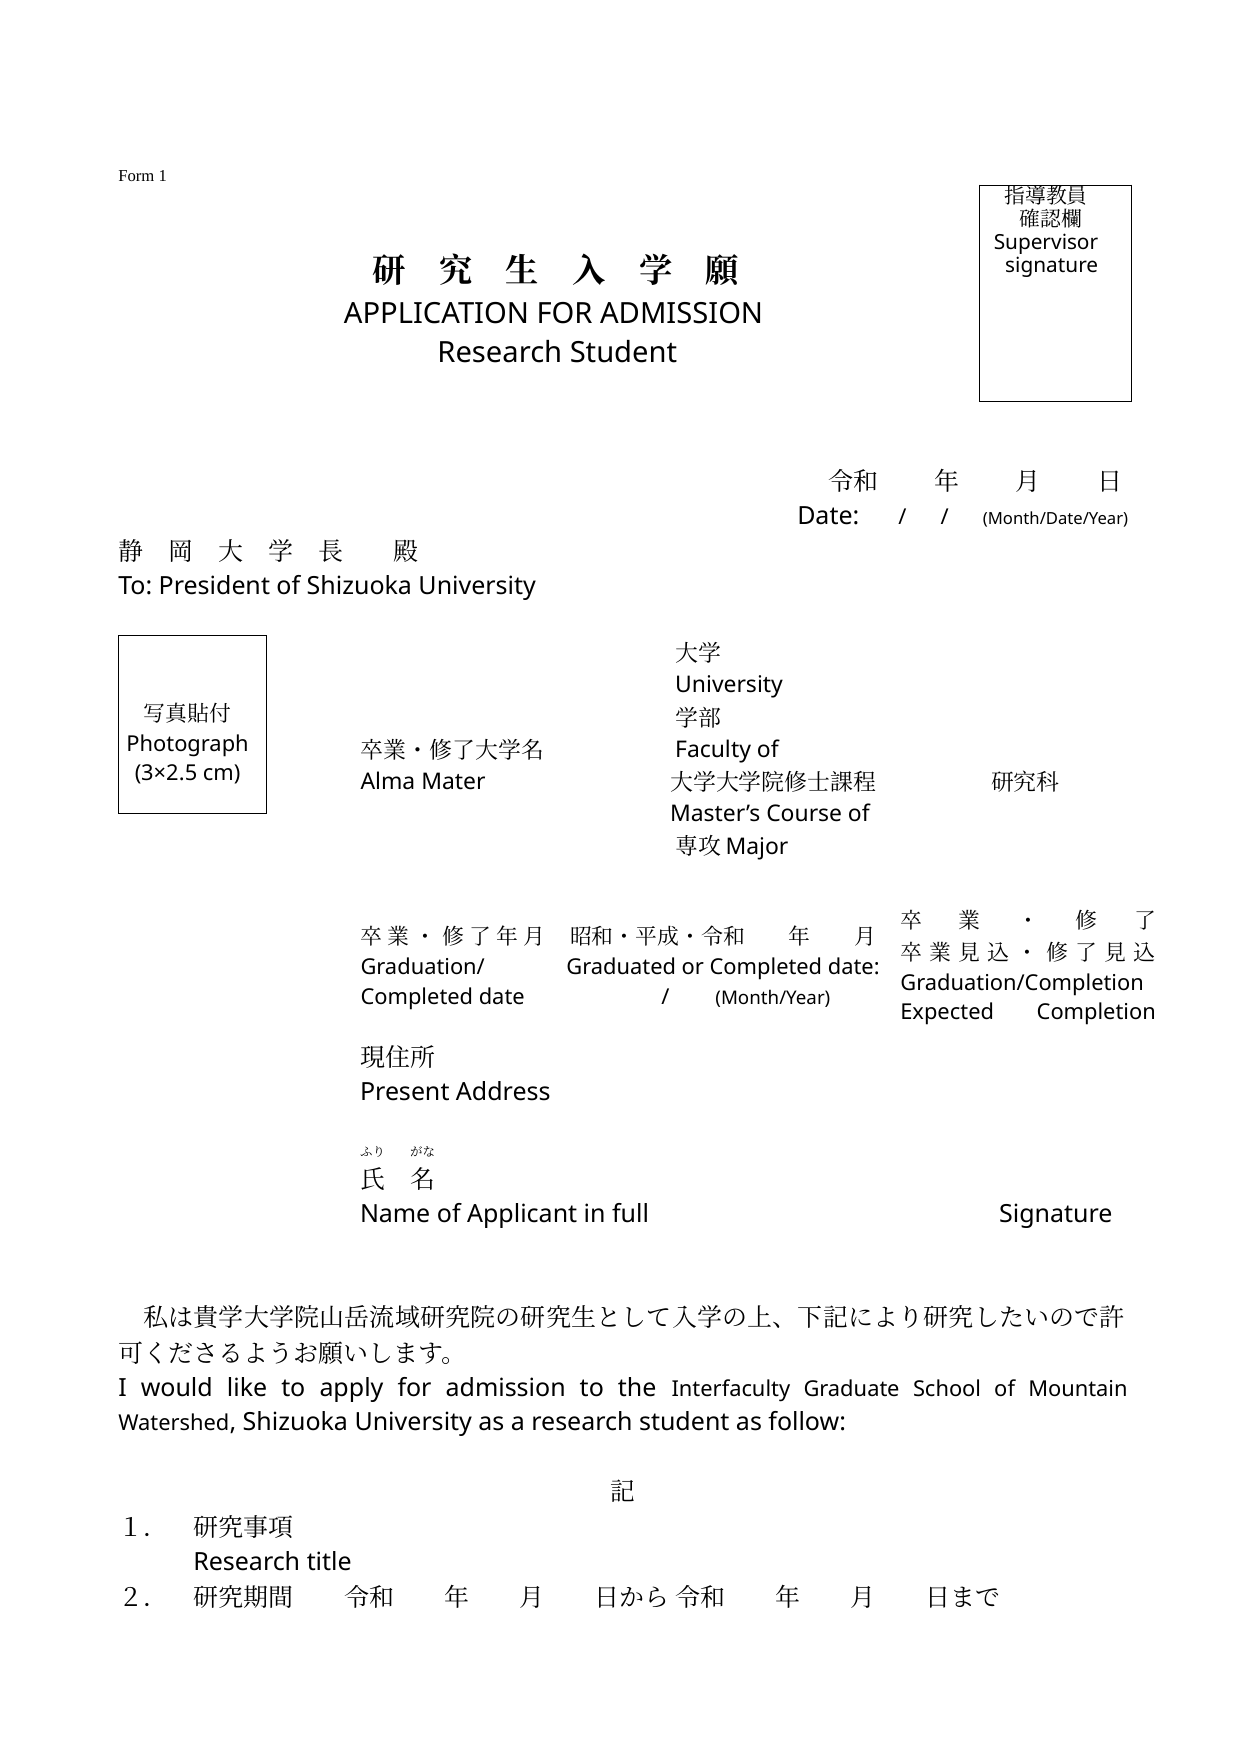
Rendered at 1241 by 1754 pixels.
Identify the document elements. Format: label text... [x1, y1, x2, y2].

table_header 卒業・修了大学名 Alma Mater [350, 635, 550, 892]
table_header 指導教員 確認欄 Supervisor signature [980, 186, 1131, 401]
text To: President of Shizuoka University [118, 567, 1122, 601]
table_cell 大学大学院修士課程 研究科 Master’s Course of 専攻Major [550, 764, 1160, 892]
table_cell 昭和・平成・令和 年 月 Graduated or Completed date: / (Month/Year) [550, 892, 890, 1038]
table_header 大学 University 学部 Faculty of [550, 635, 1160, 764]
text 令和 年 月 日 [118, 461, 1122, 497]
text 静 岡 大 学 長 殿 [118, 531, 1122, 567]
list 研究期間 令和 年 月 日から 令和 年 月 日まで [118, 1578, 1128, 1614]
table_header 写真貼付 Photograph (3×2.5 cm) [119, 636, 266, 813]
table_header 研 究 生 入 学 願 Application for Admission Research Student [118, 244, 854, 371]
text 記 [118, 1472, 1128, 1508]
text Date: / / (Month/Date/Year) [118, 497, 1128, 531]
table_cell 卒業・修了 卒業見込・修了見込 Graduation/Completion Expected Completion [890, 892, 1160, 1038]
text Research title [193, 1544, 1128, 1578]
table_cell 卒業・修了年月 Graduation/ Completed date [350, 892, 550, 1038]
text Name of Applicant in full Signature [360, 1196, 1120, 1230]
list 研究事項 [118, 1508, 1128, 1544]
text 現住所 [360, 1038, 1120, 1073]
text 私は貴学大学院山岳流域研究院の研究生として入学の上、下記により研究したいので許可くださるようお願いします。 [118, 1298, 1128, 1370]
text Present Address [360, 1073, 1120, 1108]
text I would like to apply for admission to the Interfaculty Graduate School of Mountain Watershed, Shizuoka University as a research student as follow: [118, 1370, 1128, 1438]
text Form 1 [118, 165, 1122, 184]
